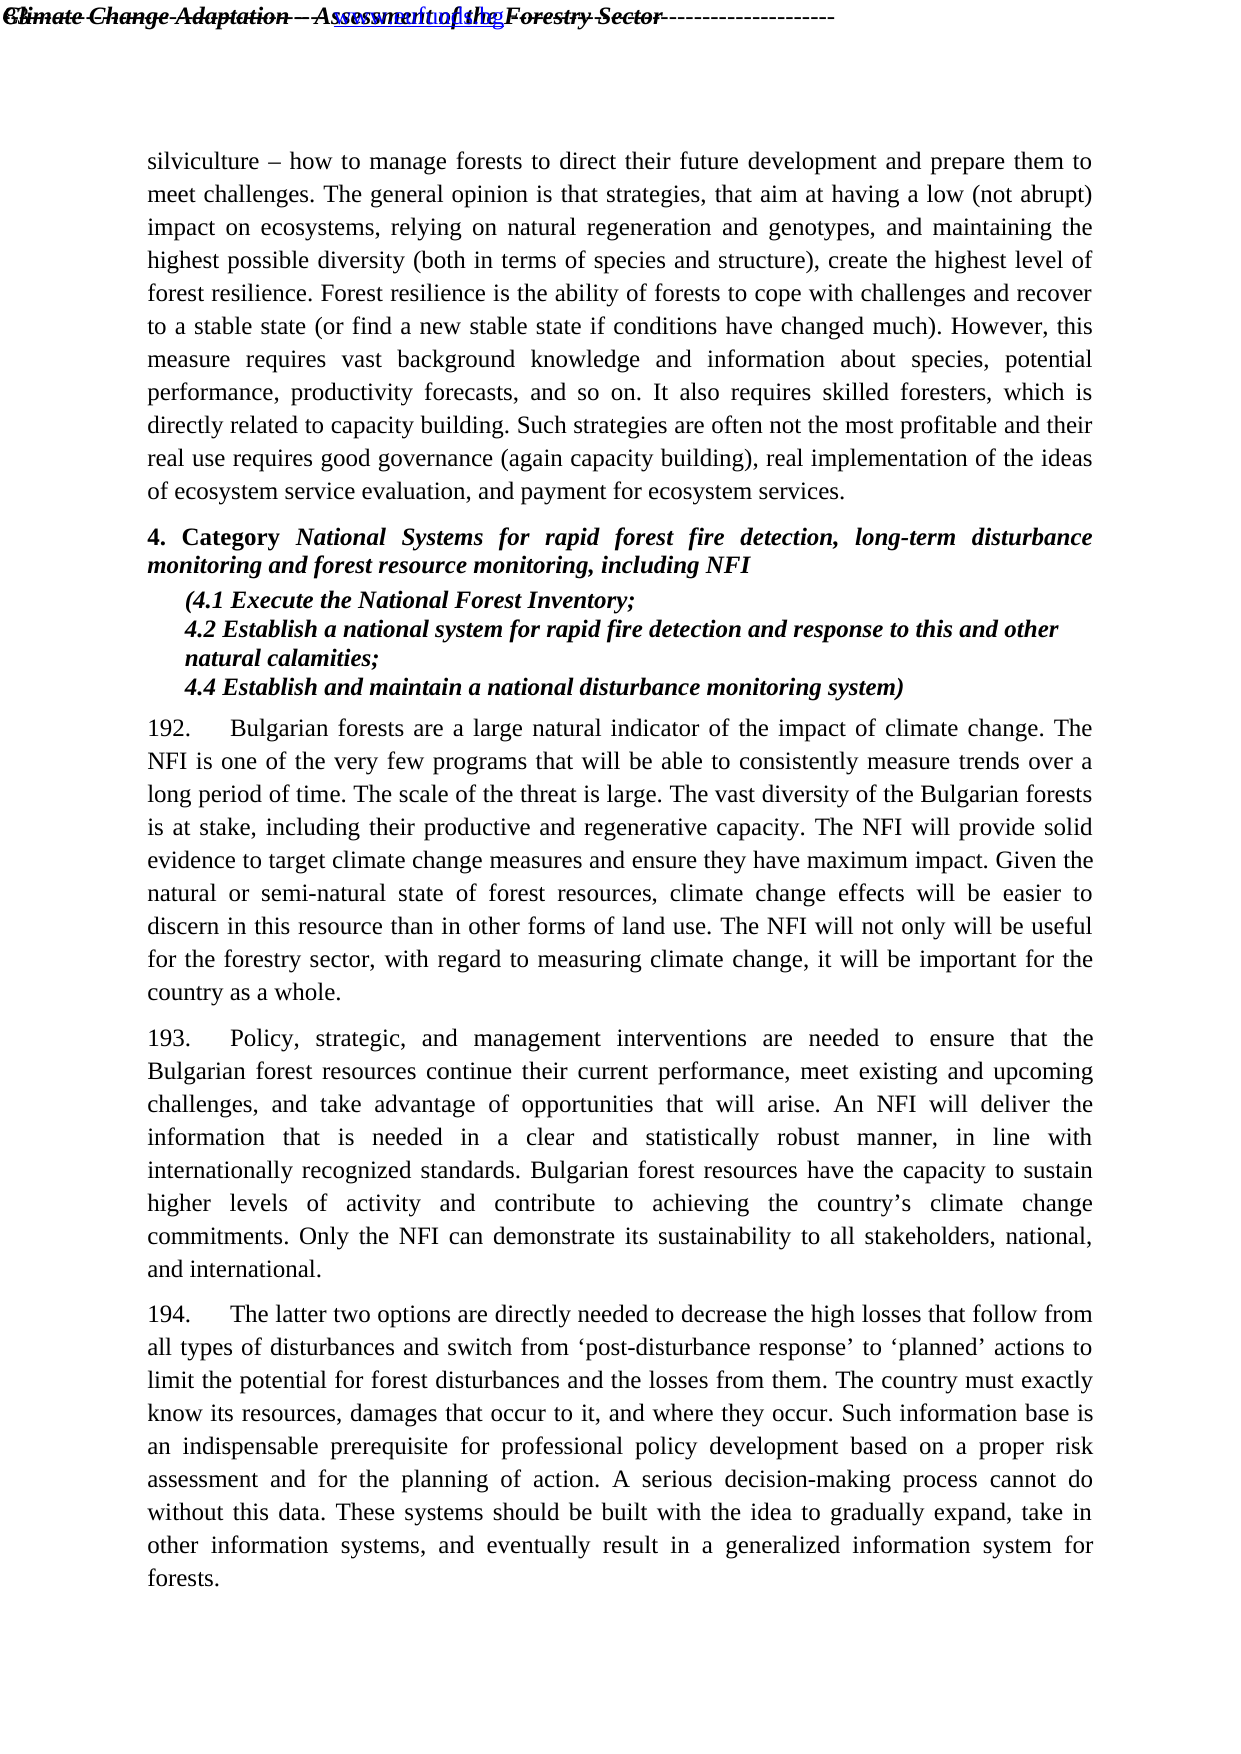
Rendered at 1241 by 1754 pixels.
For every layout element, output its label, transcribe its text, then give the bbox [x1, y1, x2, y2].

text 4.2 Establish a national system for rapid fire detection and response to this and other natural calamities; [184, 614, 1061, 672]
list Bulgarian forests are a large natural indicator of the impact of climate change. The NFI is one of the very few programs that will be able to consistently measure trends over a long period of time. The scale of the threat is large. The vast diversity of the Bulgarian forests is at stake, including their productive and regenerative capacity. The NFI will provide solid evidence to target climate change measures and ensure they have maximum impact. Given the natural or semi-natural state of forest resources, climate change effects will be easier to discern in this resource than in other forms of land use. The NFI will not only will be useful for the forestry sector, with regard to measuring climate change, it will be important for the country as a whole. [147, 713, 1093, 1006]
subtitle 4. Category National Systems for rapid forest fire detection, long-term disturbance monitoring and forest resource monitoring, including NFI [147, 522, 1094, 579]
list Policy, strategic, and management interventions are needed to ensure that the Bulgarian forest resources continue their current performance, meet existing and upcoming challenges, and take advantage of opportunities that will arise. An NFI will deliver the information that is needed in a clear and statistically robust manner, in line with internationally recognized standards. Bulgarian forest resources have the capacity to sustain higher levels of activity and contribute to achieving the country’s climate change commitments. Only the NFI can demonstrate its sustainability to all stakeholders, national, and international. [147, 1023, 1094, 1283]
text 4.4 Establish and maintain a national disturbance monitoring system) [184, 672, 1240, 701]
text silviculture – how to manage forests to direct their future development and prepare them to meet challenges. The general opinion is that strategies, that aim at having a low (not abrupt) impact on ecosystems, relying on natural regeneration and genotypes, and maintaining the highest possible diversity (both in terms of species and structure), create the highest level of forest resilience. Forest resilience is the ability of forests to cope with challenges and recover to a stable state (or find a new stable state if conditions have changed much). However, this measure requires vast background knowledge and information about species, potential performance, productivity forecasts, and so on. It also requires skilled foresters, which is directly related to capacity building. Such strategies are often not the most profitable and their real use requires good governance (again capacity building), real implementation of the ideas of ecosystem service evaluation, and payment for ecosystem services. [147, 146, 1094, 505]
list The latter two options are directly needed to decrease the high losses that follow from all types of disturbances and switch from ‘post-disturbance response’ to ‘planned’ actions to limit the potential for forest disturbances and the losses from them. The country must exactly know its resources, damages that occur to it, and where they occur. Such information base is an indispensable prerequisite for professional policy development based on a proper risk assessment and for the planning of action. A serious decision-making process cannot do without this data. These systems should be built with the idea to gradually expand, take in other information systems, and eventually result in a generalized information system for forests. [147, 1299, 1094, 1592]
text (4.1 Execute the National Forest Inventory; [184, 586, 1240, 614]
